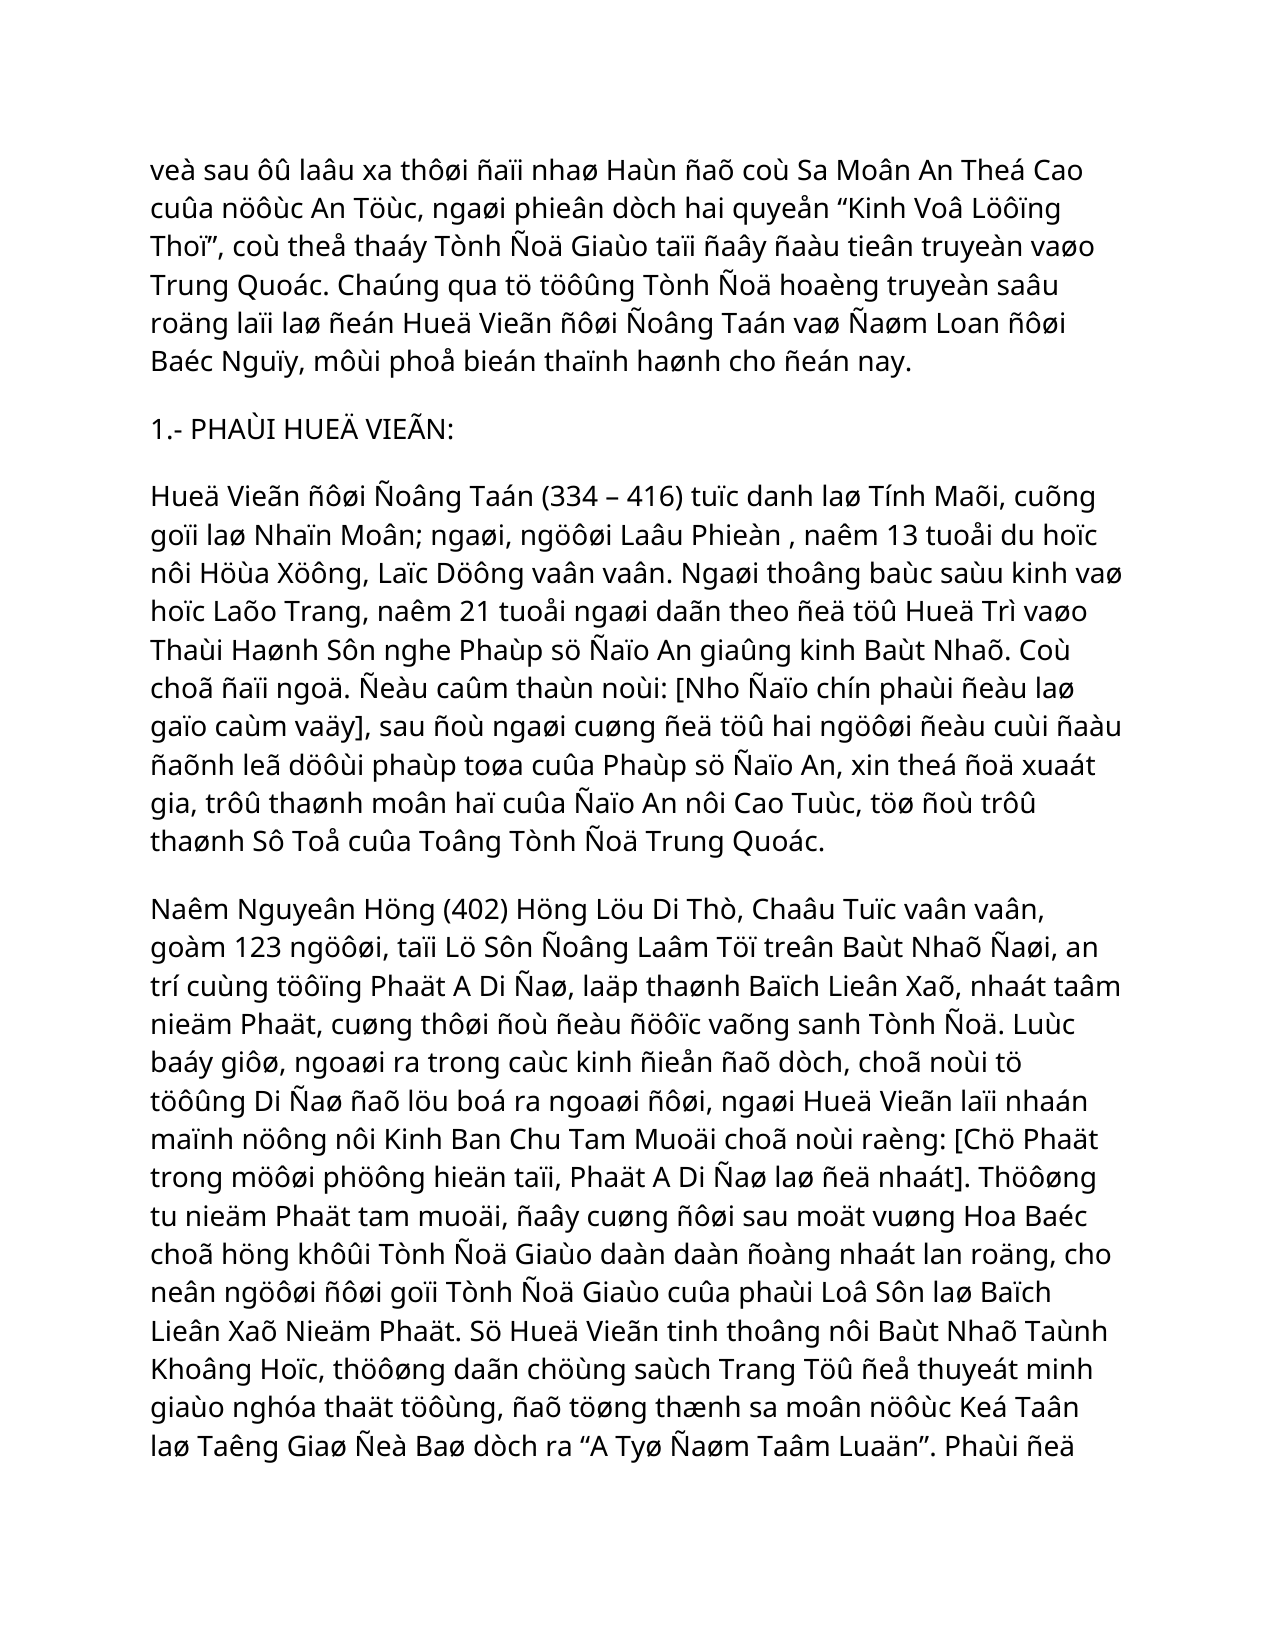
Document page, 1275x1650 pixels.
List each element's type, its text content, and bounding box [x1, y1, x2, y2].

text Hueä Vieãn ñôøi Ñoâng Taán (334 – 416) tuïc danh laø Tính Maõi, cuõng goïi laø Nhaïn Moân; ngaøi, ngöôøi Laâu Phieàn , naêm 13 tuoåi du hoïc nôi Höùa Xöông, Laïc Döông vaân vaân. Ngaøi thoâng baùc saùu kinh vaø hoïc Laõo Trang, naêm 21 tuoåi ngaøi daãn theo ñeä töû Hueä Trì vaøo Thaùi Haønh Sôn nghe Phaùp sö Ñaïo An giaûng kinh Baùt Nhaõ. Coù choã ñaïi ngoä. Ñeàu caûm thaùn noùi: [Nho Ñaïo chín phaùi ñeàu laø gaïo caùm vaäy], sau ñoù ngaøi cuøng ñeä töû hai ngöôøi ñeàu cuùi ñaàu ñaõnh leã döôùi phaùp toøa cuûa Phaùp sö Ñaïo An, xin theá ñoä xuaát gia, trôû thaønh moân haï cuûa Ñaïo An nôi Cao Tuùc, töø ñoù trôû thaønh Sô Toå cuûa Toâng Tònh Ñoä Trung Quoác. [150, 477, 1125, 860]
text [150, 889, 1125, 1464]
text 1.- PHAÙI HUEÄ VIEÃN: [150, 409, 1125, 447]
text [150, 150, 1125, 380]
